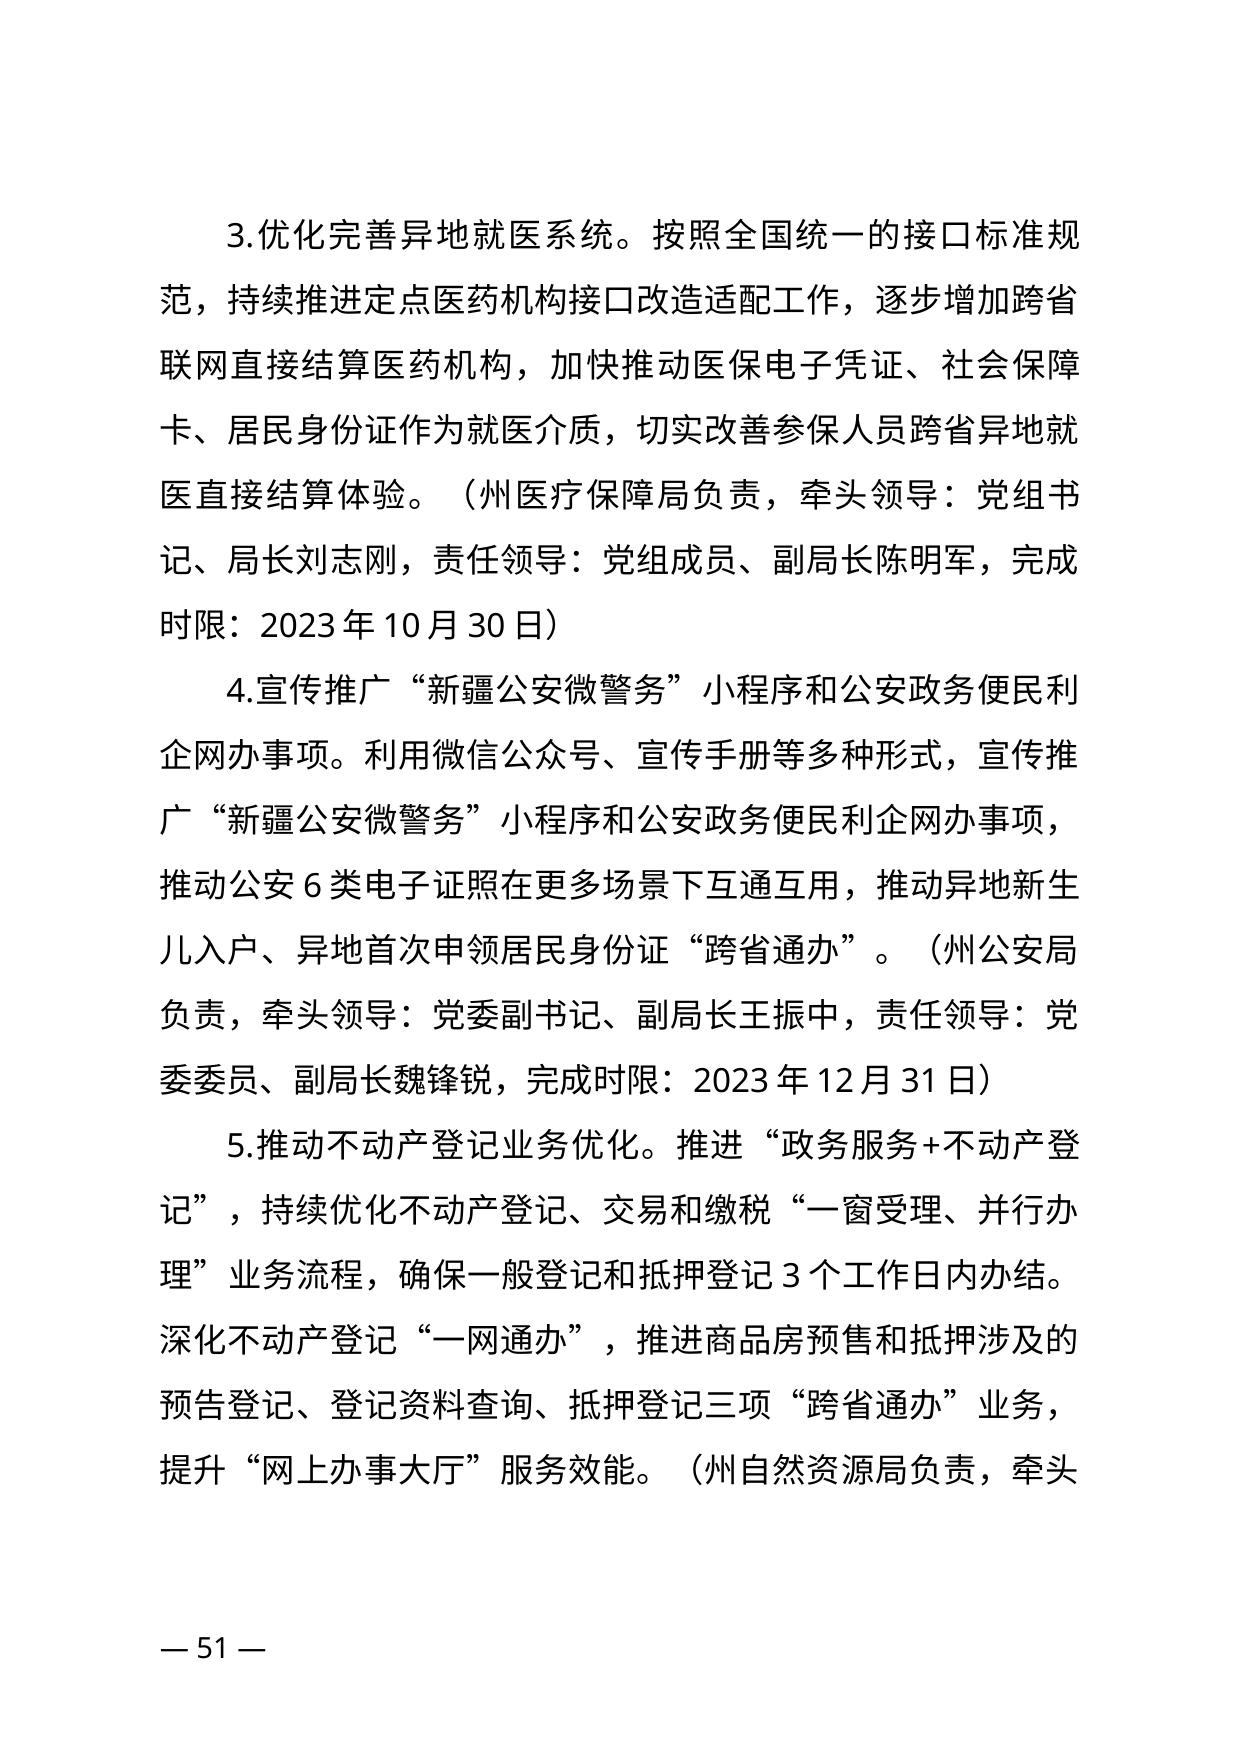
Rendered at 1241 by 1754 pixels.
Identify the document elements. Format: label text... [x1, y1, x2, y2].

list 3.优化完善异地就医系统。按照全国统一的接口标准规范，持续推进定点医药机构接口改造适配工作，逐步增加跨省联网直接结算医药机构，加快推动医保电子凭证、社会保障卡、居民身份证作为就医介质，切实改善参保人员跨省异地就医直接结算体验。（州医疗保障局负责，牵头领导：党组书记、局长刘志刚，责任领导：党组成员、副局长陈明军，完成时限：2023年10月30日） [159, 200, 1081, 655]
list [159, 1110, 1081, 1528]
list 4.宣传推广“新疆公安微警务”小程序和公安政务便民利企网办事项。利用微信公众号、宣传手册等多种形式，宣传推广“新疆公安微警务”小程序和公安政务便民利企网办事项，推动公安6类电子证照在更多场景下互通互用，推动异地新生儿入户、异地首次申领居民身份证“跨省通办”。（州公安局负责，牵头领导：党委副书记、副局长王振中，责任领导：党委委员、副局长魏锋锐，完成时限：2023年12月31日） [159, 655, 1081, 1110]
